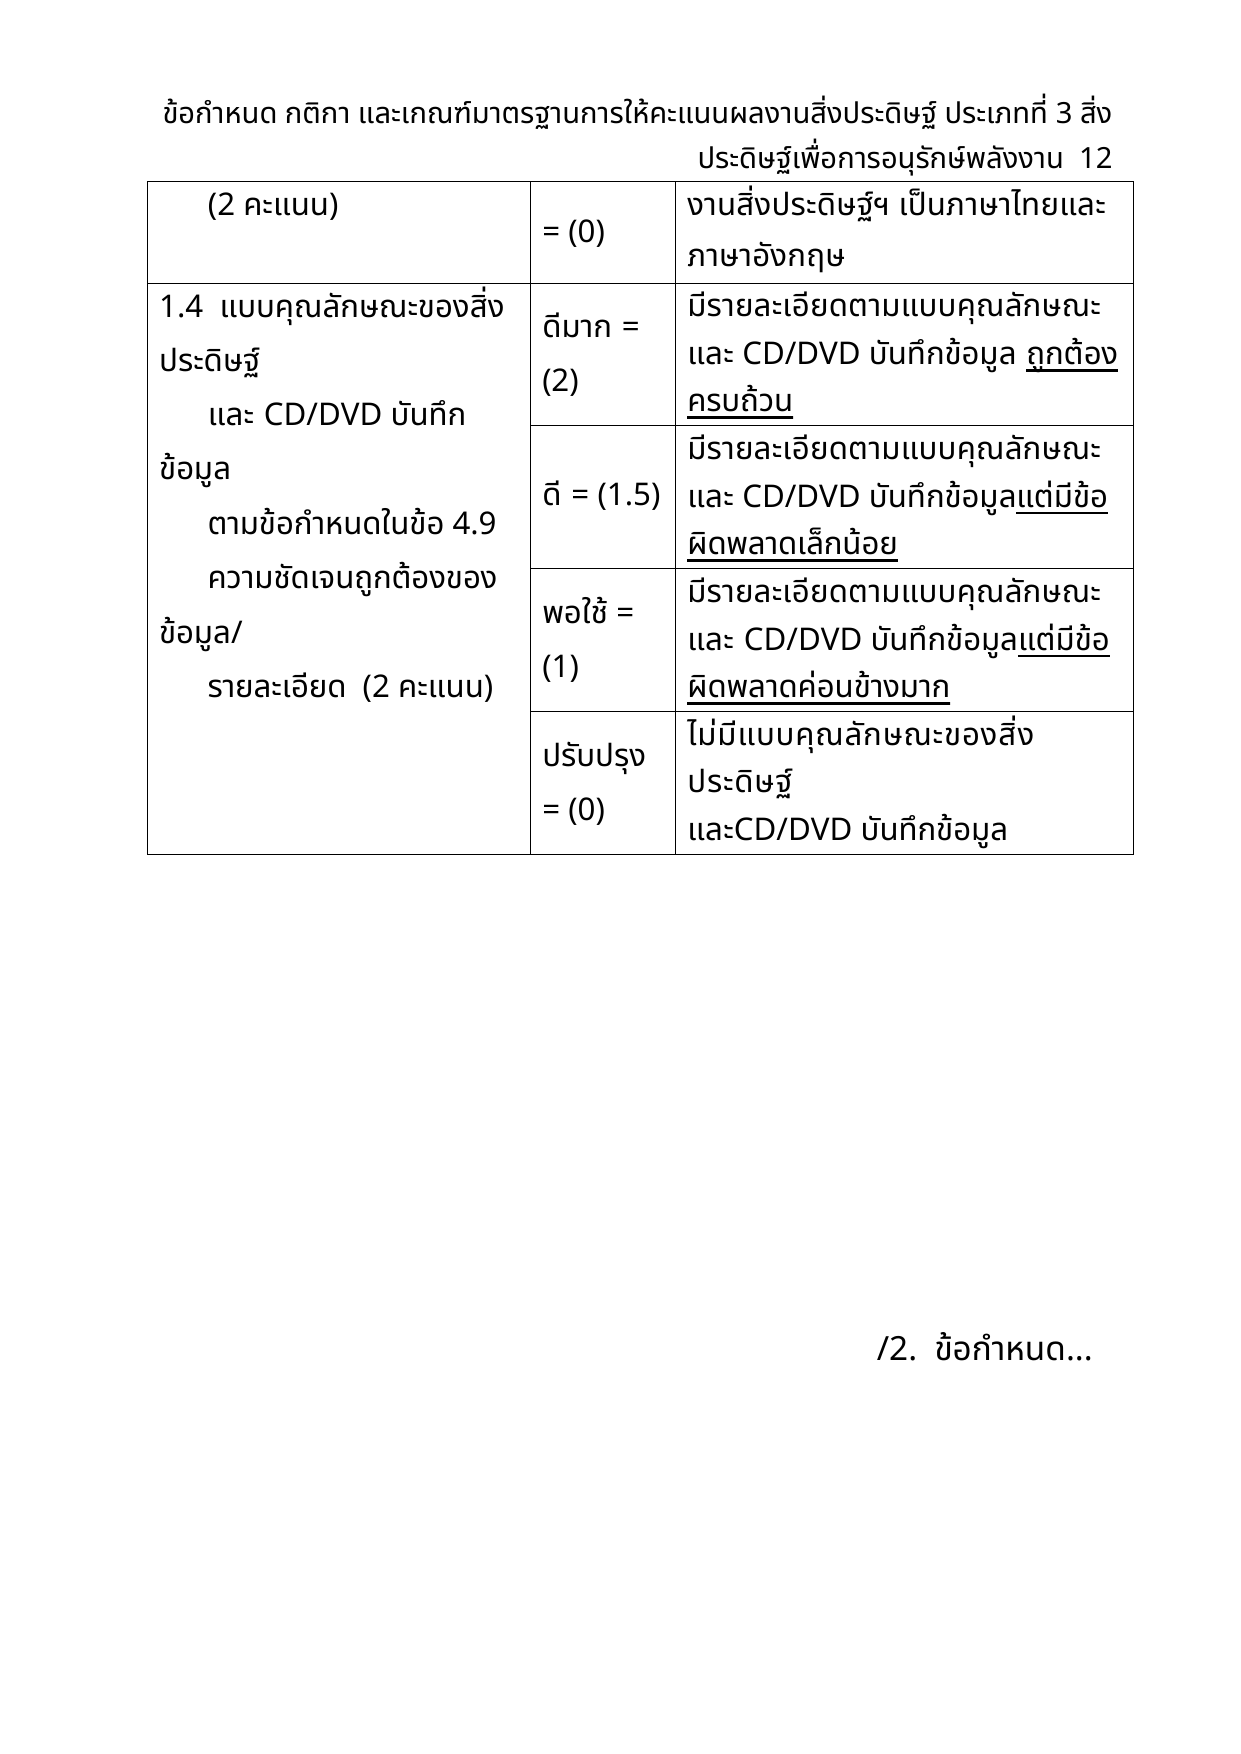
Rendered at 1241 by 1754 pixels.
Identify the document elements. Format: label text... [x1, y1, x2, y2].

table_cell มีรายละเอียดตามแบบคุณลักษณะและ CD/DVD บันทึกข้อมูล ถูกต้องครบถ้วน [676, 284, 1133, 425]
table_cell มีรายละเอียดตามแบบคุณลักษณะและ CD/DVD บันทึกข้อมูลแต่มีข้อผิดพลาดเล็กน้อย [676, 426, 1133, 568]
table_cell ปรับปรุง = (0) [531, 182, 675, 282]
table_cell ไม่มีแบบคุณลักษณะของสิ่งประดิษฐ์ และCD/DVD บันทึกข้อมูล [676, 712, 1133, 854]
table_cell ดี = (1.5) [531, 426, 675, 568]
table_cell พอใช้ = (1) [531, 569, 675, 711]
table_cell มีรายละเอียดตามแบบคุณลักษณะและ CD/DVD บันทึกข้อมูลแต่มีข้อผิดพลาดค่อนข้างมาก [676, 569, 1133, 711]
table_cell ดีมาก = (2) [531, 284, 675, 425]
text /2. ข้อกำหนด... [148, 1325, 1092, 1376]
table_cell 1.4 แบบคุณลักษณะของสิ่งประดิษฐ์ และ CD/DVD บันทึกข้อมูล ตามข้อกำหนดในข้อ 4.9 ความชัดเจนถูกต้องของข้อมูล/ รายละเอียด (2 คะแนน) [148, 284, 530, 854]
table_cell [676, 182, 1133, 282]
table_cell ปรับปรุง = (0) [531, 712, 675, 854]
